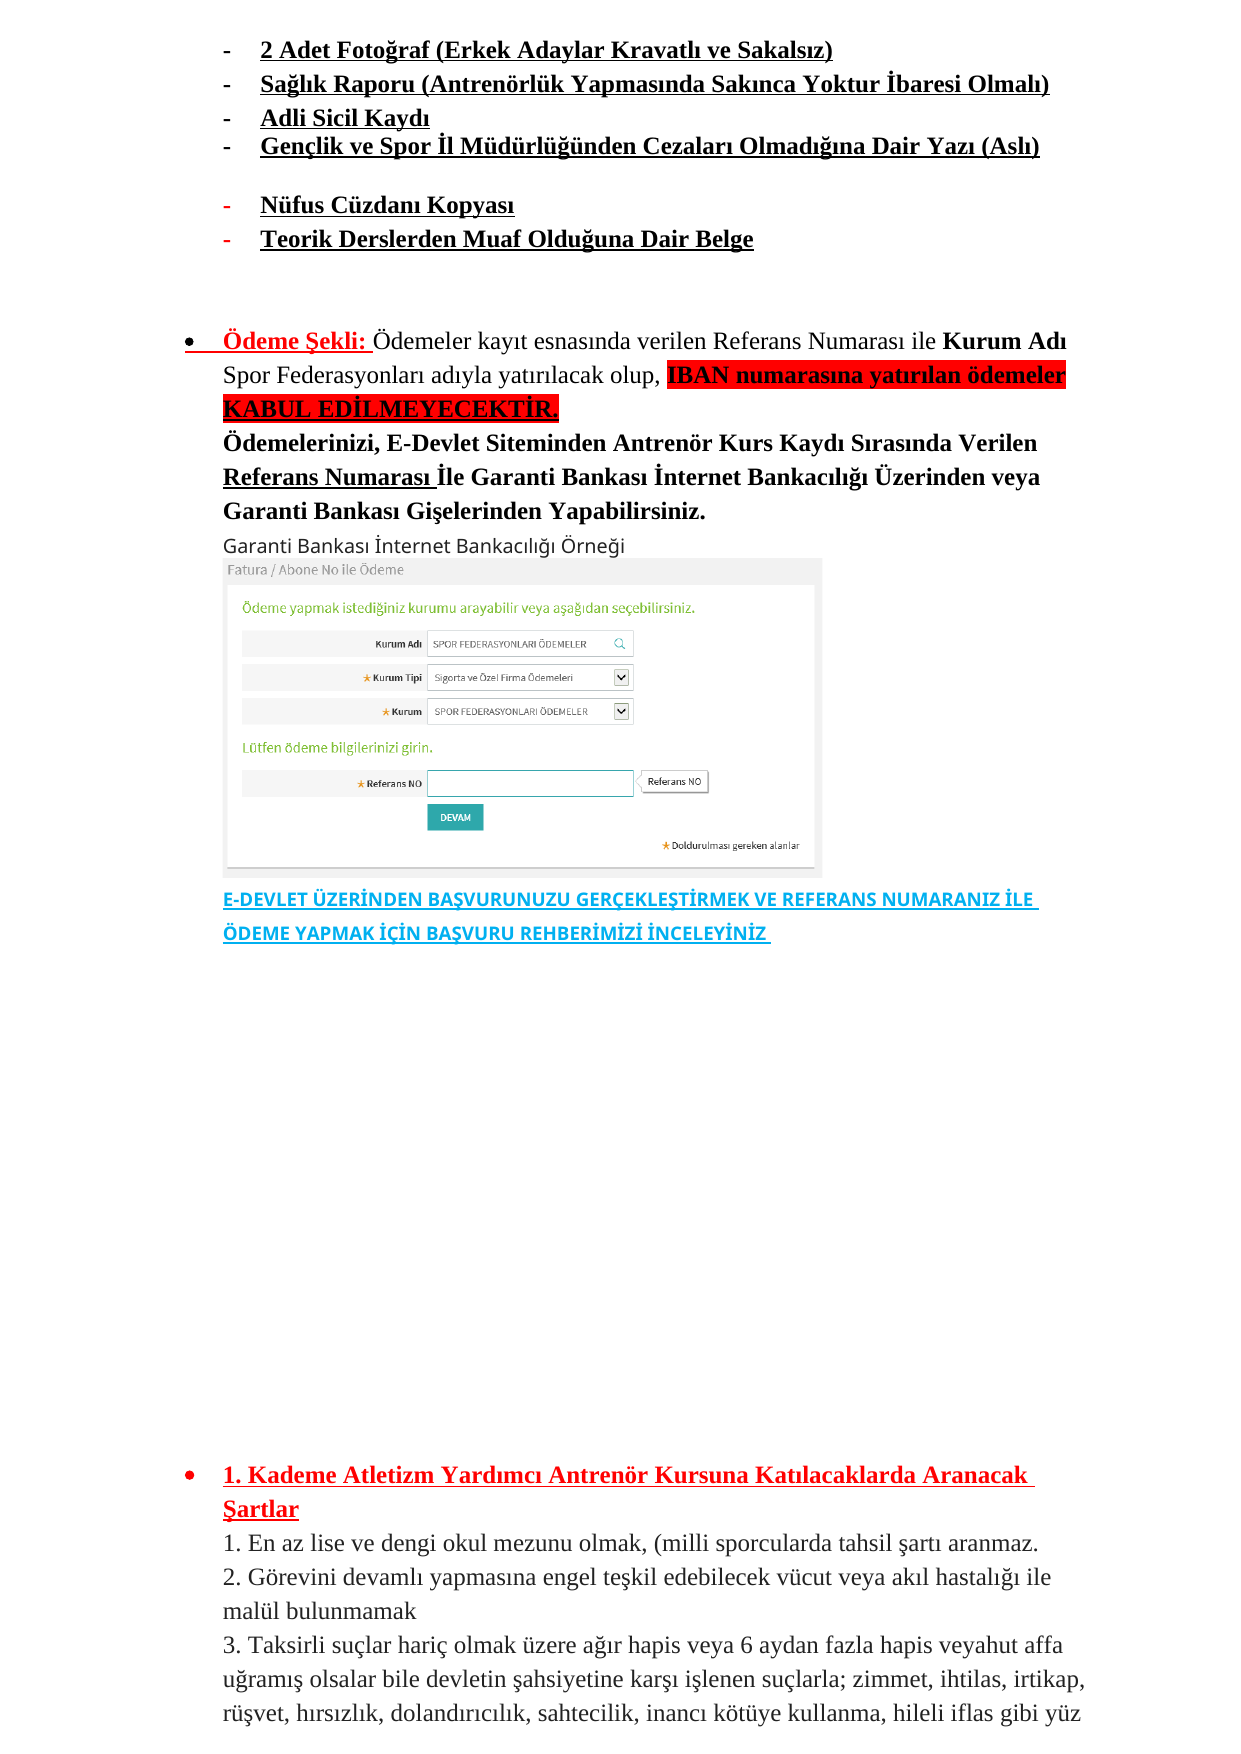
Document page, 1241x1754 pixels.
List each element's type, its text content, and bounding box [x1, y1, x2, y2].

list Teorik Derslerden Muaf Olduğuna Dair Belge [223, 219, 1093, 287]
list Sağlık Raporu (Antrenörlük Yapmasında Sakınca Yoktur İbaresi Olmalı) [223, 63, 1093, 97]
list Nüfus Cüzdanı Kopyası [223, 185, 1093, 219]
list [185, 1455, 1093, 1727]
list 2 Adet Fotoğraf (Erkek Adaylar Kravatlı ve Sakalsız) [223, 29, 1093, 63]
list Adli Sicil Kaydı [223, 97, 1093, 131]
list Gençlik ve Spor İl Müdürlüğünden Cezaları Olmadığına Dair Yazı (Aslı) [223, 131, 1093, 160]
picture [222, 558, 823, 878]
